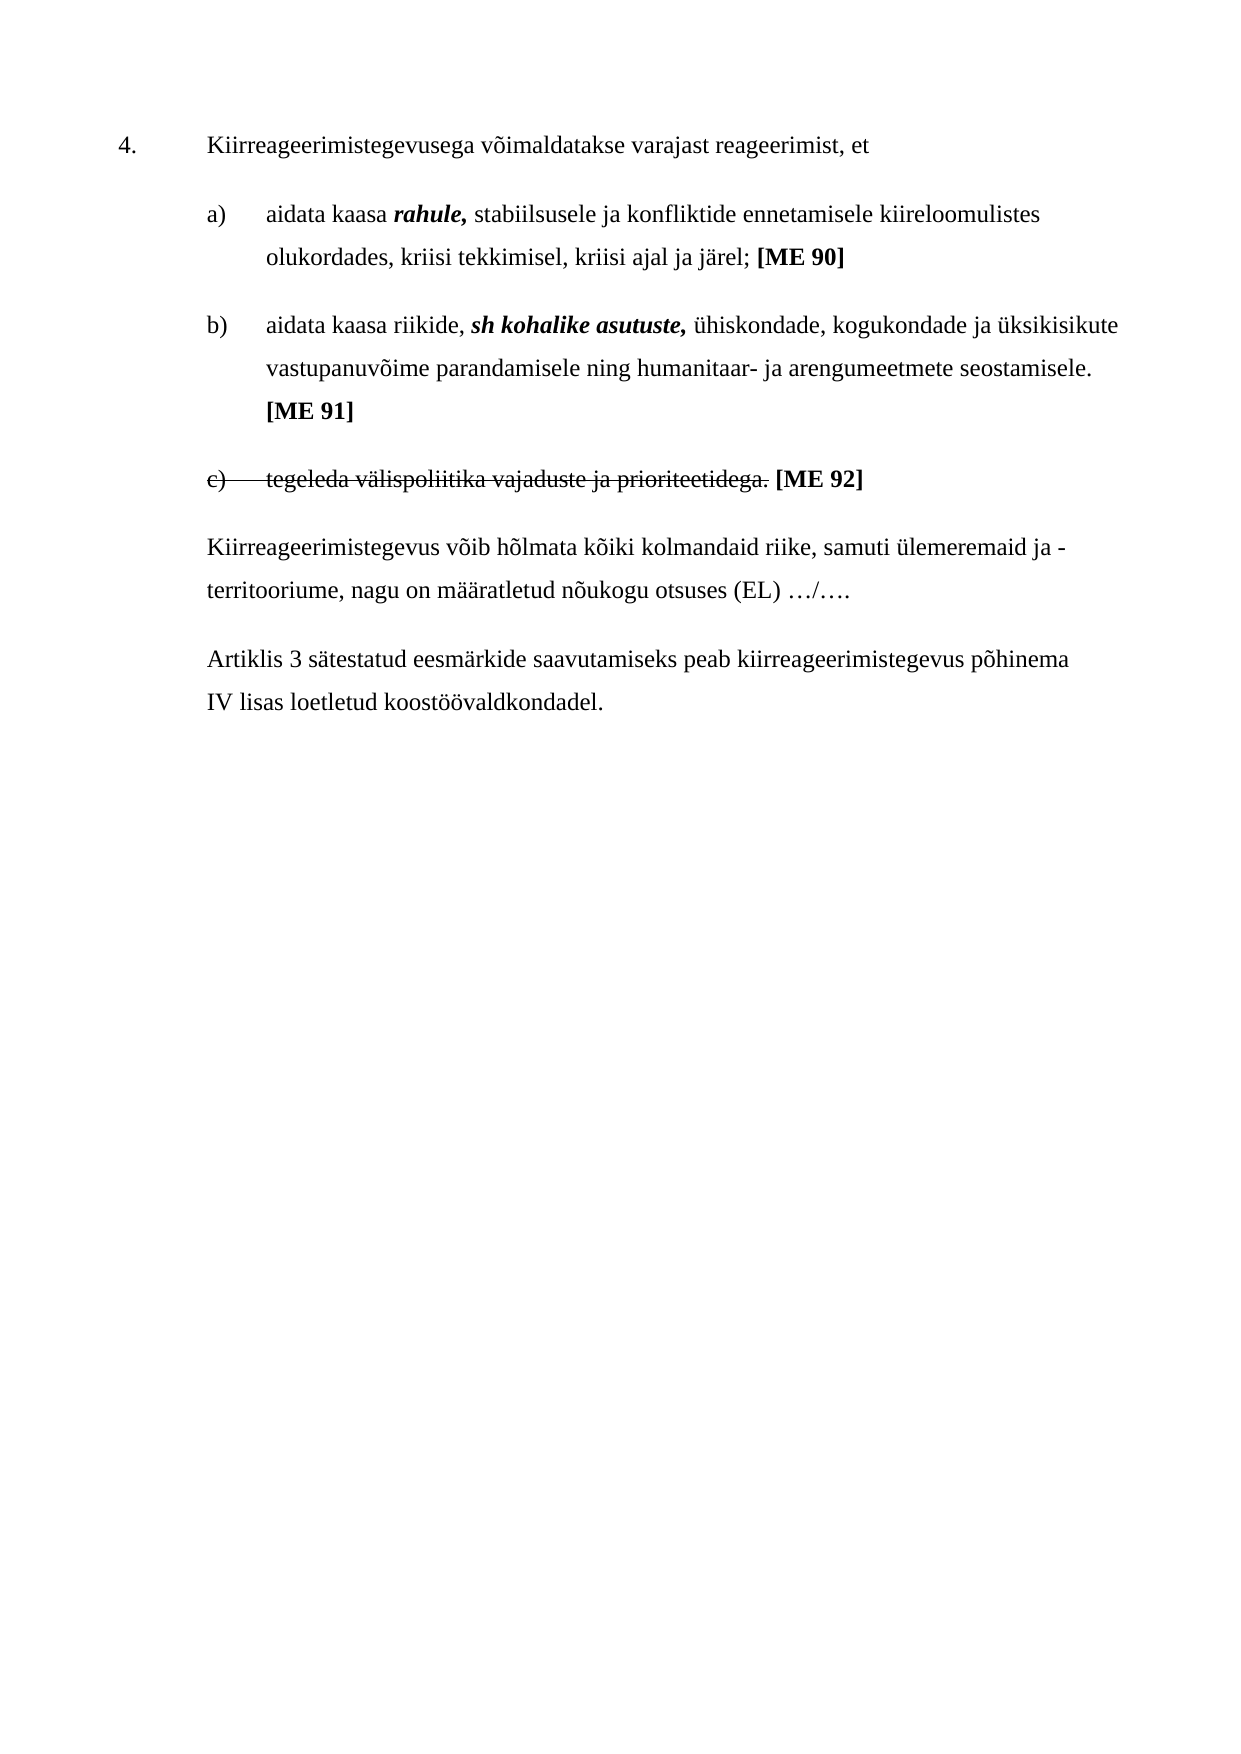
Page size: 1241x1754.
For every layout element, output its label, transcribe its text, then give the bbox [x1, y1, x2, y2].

text b) aidata kaasa riikide, sh kohalike asutuste, ühiskondade, kogukondade ja üksikisikute vastupanuvõime parandamisele ning humanitaar- ja arengumeetmete seostamisele. [ME 91] [207, 310, 1122, 425]
text a) aidata kaasa rahule, stabiilsusele ja konfliktide ennetamisele kiireloomulistes olukordades, kriisi tekkimisel, kriisi ajal ja järel; [ME 90] [207, 199, 1122, 271]
text 4. Kiirreageerimistegevusega võimaldatakse varajast reageerimist, et [118, 131, 1122, 159]
text Artiklis 3 sätestatud eesmärkide saavutamiseks peab kiirreageerimistegevus põhinema IV lisas loetletud koostöövaldkondadel. [207, 644, 1122, 716]
text c) tegeleda välispoliitika vajaduste ja prioriteetidega. [ME 92] [207, 464, 1122, 493]
text Kiirreageerimistegevus võib hõlmata kõiki kolmandaid riike, samuti ülemeremaid ja -territooriume, nagu on määratletud nõukogu otsuses (EL) …/…. [207, 532, 1122, 604]
